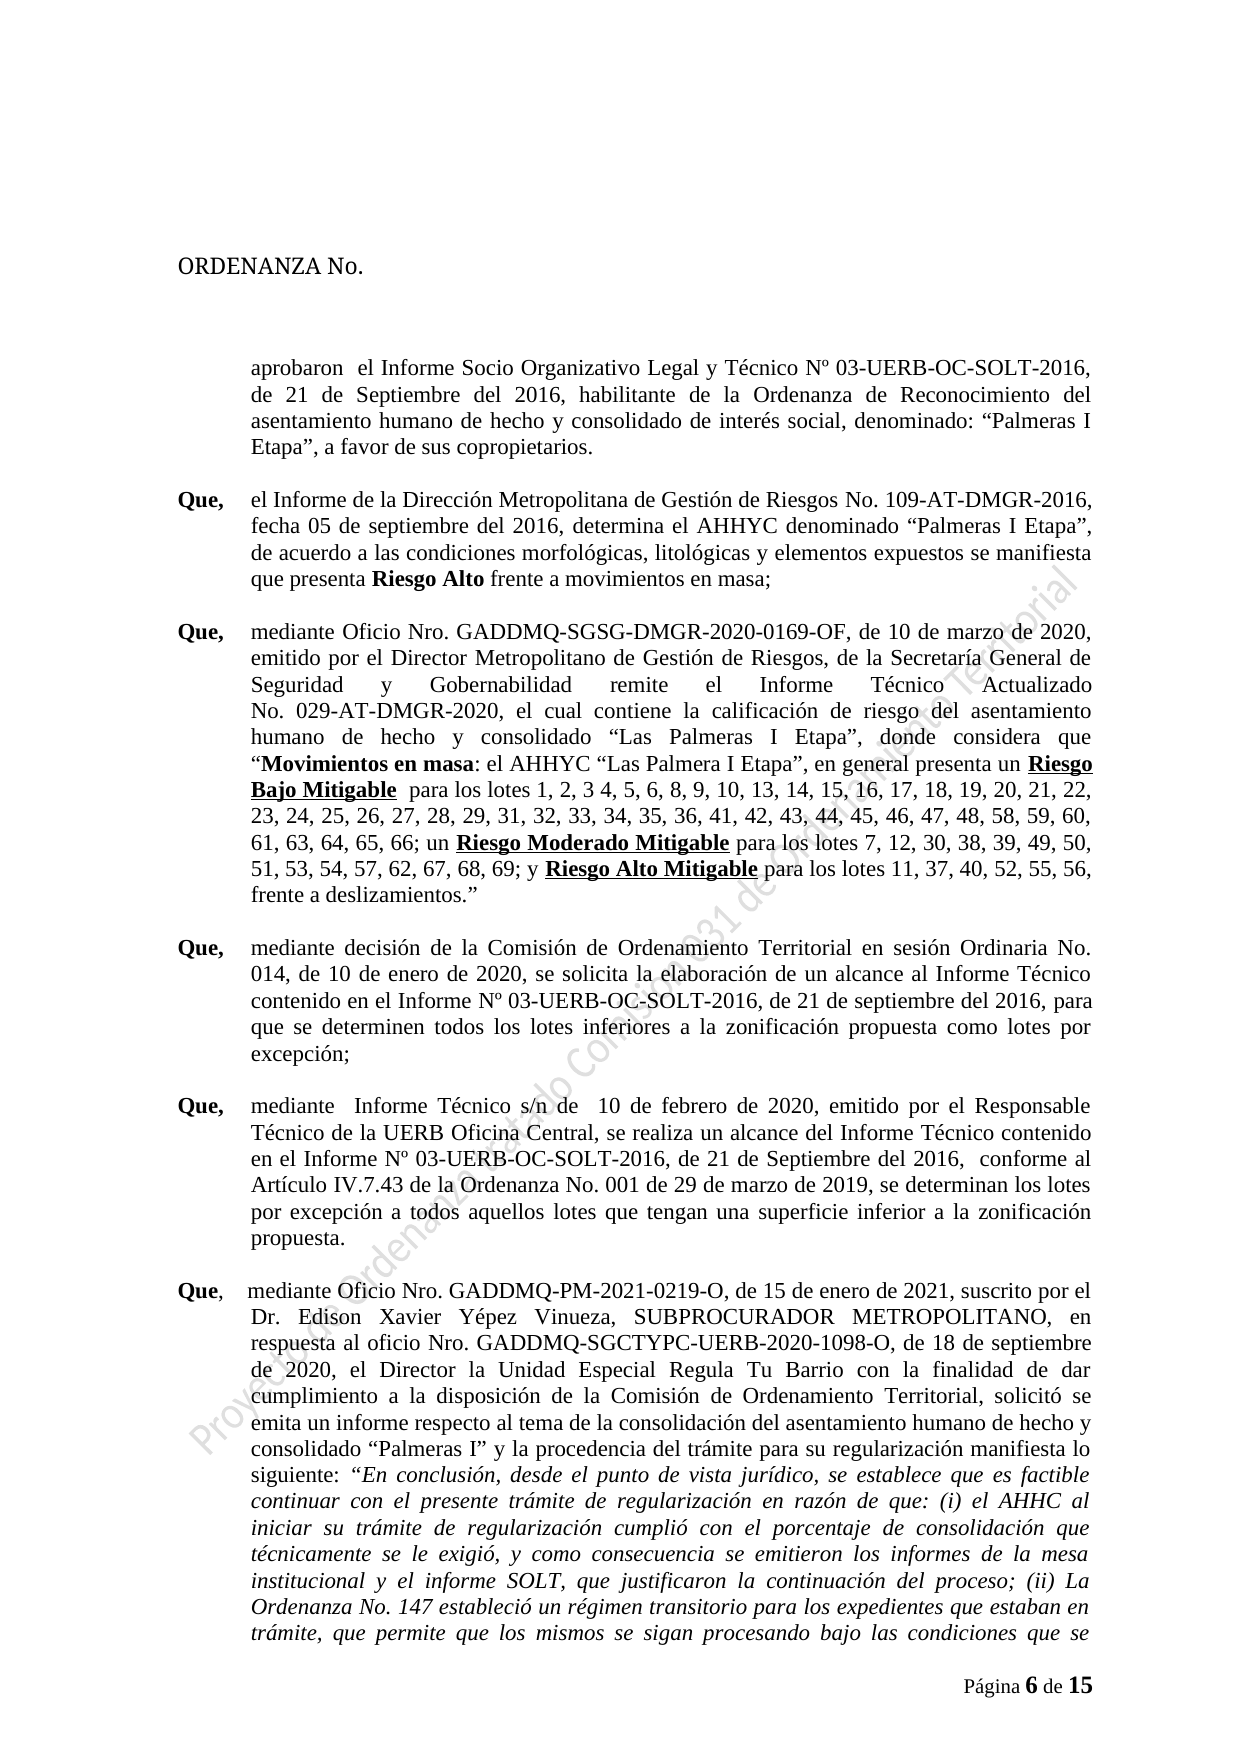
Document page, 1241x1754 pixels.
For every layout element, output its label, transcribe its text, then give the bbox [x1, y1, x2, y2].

text Que, mediante Informe Técnico s/n de 10 de febrero de 2020, emitido por el Responsable Técnico de la UERB Oficina Central, se realiza un alcance del Informe Técnico contenido en el Informe Nº 03-UERB-OC-SOLT-2016, de 21 de Septiembre del 2016, conforme al Artículo IV.7.43 de la Ordenanza No. 001 de 29 de marzo de 2019, se determinan los lotes por excepción a todos aquellos lotes que tengan una superficie inferior a la zonificación propuesta. [177, 1092, 1093, 1250]
text Que, el Informe de la Dirección Metropolitana de Gestión de Riesgos No. 109-AT-DMGR-2016, fecha 05 de septiembre del 2016, determina el AHHYC denominado “Palmeras I Etapa”, de acuerdo a las condiciones morfológicas, litológicas y elementos expuestos se manifiesta que presenta Riesgo Alto frente a movimientos en masa; [177, 486, 1093, 592]
text Que, mediante decisión de la Comisión de Ordenamiento Territorial en sesión Ordinaria No. 014, de 10 de enero de 2020, se solicita la elaboración de un alcance al Informe Técnico contenido en el Informe Nº 03-UERB-OC-SOLT-2016, de 21 de septiembre del 2016, para que se determinen todos los lotes inferiores a la zonificación propuesta como lotes por excepción; [177, 934, 1093, 1066]
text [177, 1277, 1093, 1646]
text Que, mediante Oficio Nro. GADDMQ-SGSG-DMGR-2020-0169-OF, de 10 de marzo de 2020, emitido por el Director Metropolitano de Gestión de Riesgos, de la Secretaría General de Seguridad y Gobernabilidad remite el Informe Técnico Actualizado No. 029-AT-DMGR-2020, el cual contiene la calificación de riesgo del asentamiento humano de hecho y consolidado “Las Palmeras I Etapa”, donde considera que “Movimientos en masa: el AHHYC “Las Palmera I Etapa”, en general presenta un Riesgo Bajo Mitigable para los lotes 1, 2, 3 4, 5, 6, 8, 9, 10, 13, 14, 15, 16, 17, 18, 19, 20, 21, 22, 23, 24, 25, 26, 27, 28, 29, 31, 32, 33, 34, 35, 36, 41, 42, 43, 44, 45, 46, 47, 48, 58, 59, 60, 61, 63, 64, 65, 66; un Riesgo Moderado Mitigable para los lotes 7, 12, 30, 38, 39, 49, 50, 51, 53, 54, 57, 62, 67, 68, 69; y Riesgo Alto Mitigable para los lotes 11, 37, 40, 52, 55, 56, frente a deslizamientos.” [177, 618, 1093, 908]
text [177, 354, 1093, 460]
